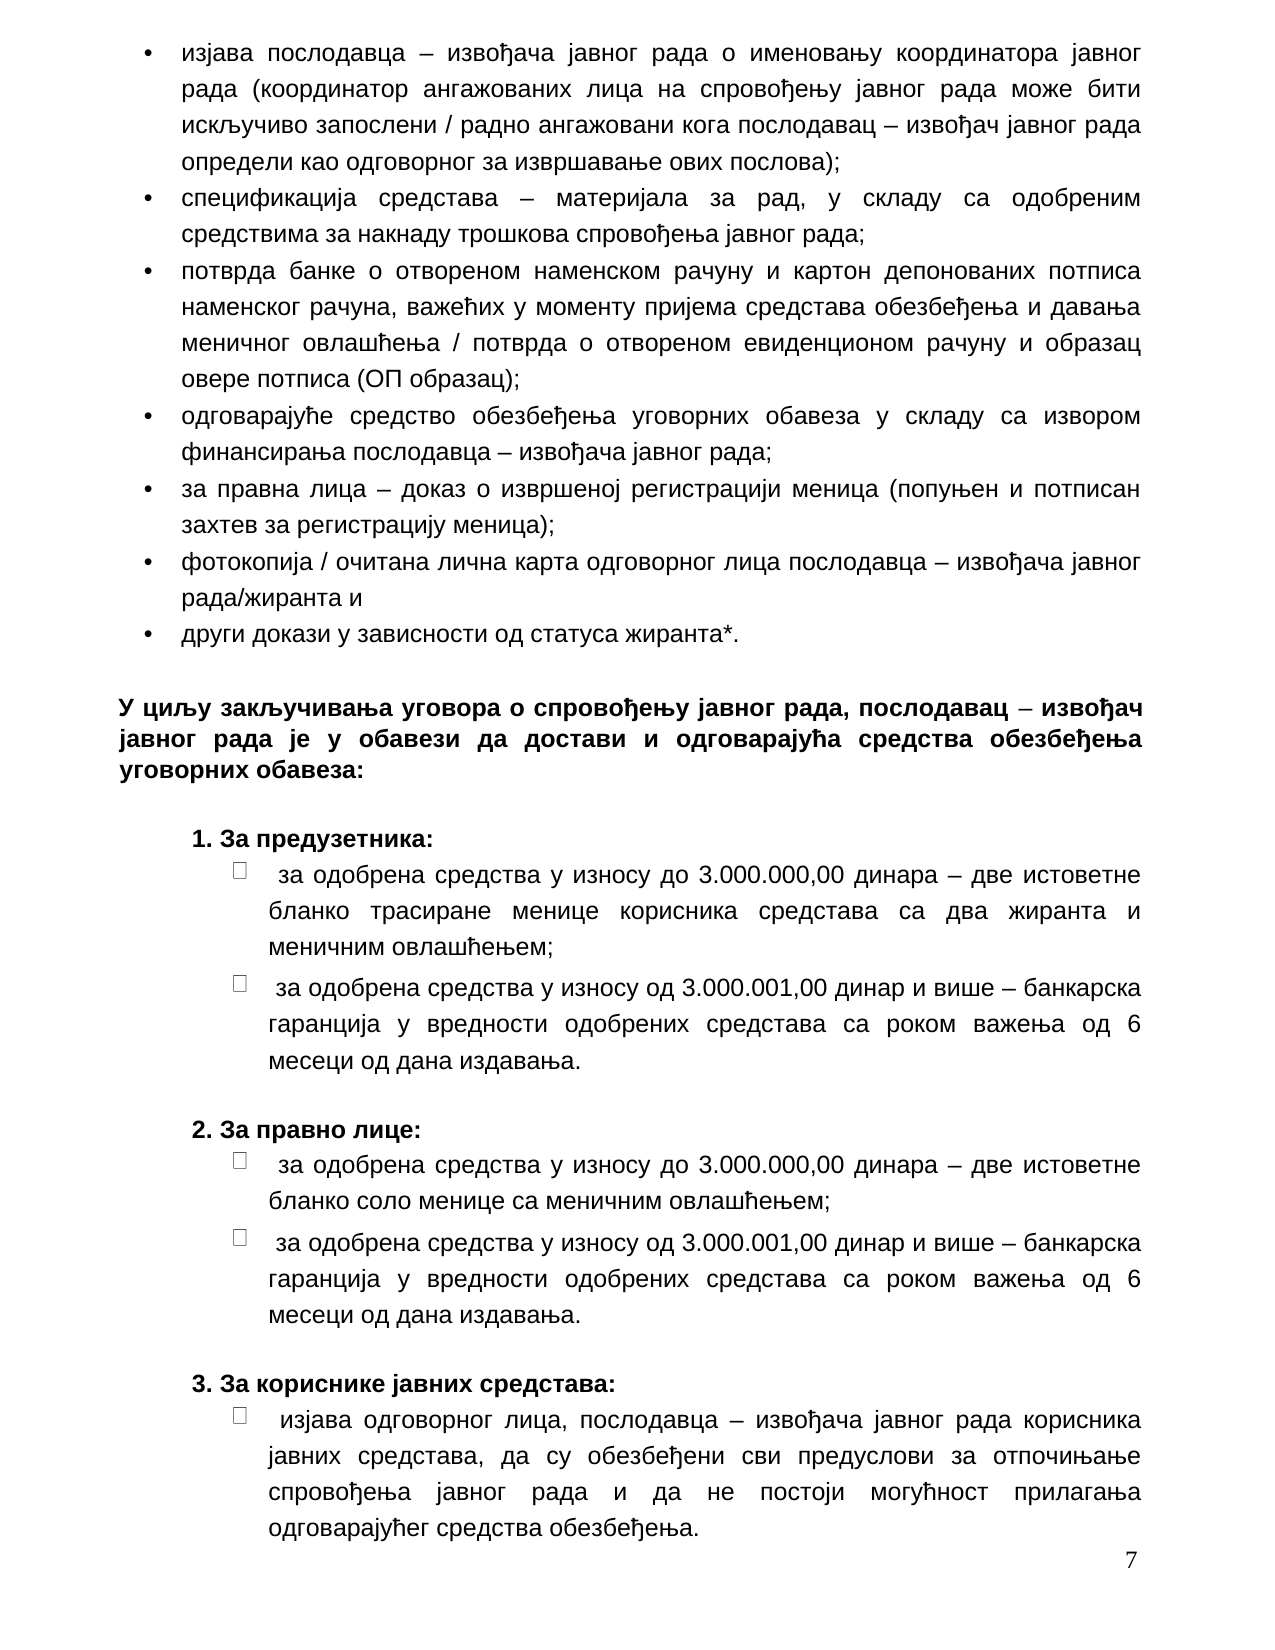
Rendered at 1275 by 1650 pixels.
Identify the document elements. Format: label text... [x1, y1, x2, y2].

list други докази у зависности од статуса жиранта*. [144, 619, 1142, 648]
list фотокопија / очитана лична карта одговорног лица послодавца – извођача јавног рада/жиранта и [144, 547, 1142, 612]
text У циљу закључивања уговора о спровођењу јавног рада, послодавац – извођач јавног рада је у обавези да достави и одговарајућа средства обезбеђења уговорних обавеза: [118, 693, 1143, 784]
list одговарајуће средство обезбеђења уговорних обавеза у складу са извором финансирања послодавца – извођача јавног рада; [144, 401, 1142, 466]
picture [230, 1223, 268, 1251]
list за правна лица – доказ о извршеној регистрацији меница (попуњен и потписан захтев за регистрацију меница); [144, 474, 1142, 539]
text за одобрена средства у износу од 3.000.001,00 динар и више – банкарска гаранција у вредности одобрених средстава са роком важења од 6 месеци од дана издавања. [231, 969, 1142, 1074]
picture [230, 1400, 268, 1429]
list изјава послодавца – извођача јавног рада о именовању координатора јавног рада (координатор ангажованих лица на спровођењу јавног рада може бити искључиво запослени / радно ангажовани кога послодавац – извођач јавног рада определи као одговорног за извршавање ових послова); [144, 38, 1142, 175]
text за одобрена средства у износу од 3.000.001,00 динар и више – банкарска гаранција у вредности одобрених средстава са роком важења од 6 месеци од дана издавања. [231, 1223, 1142, 1329]
text изјава одговорног лица, послодавца – извођача јавног рада корисника јавних средстава, да су обезбеђени сви предуслови за отпочињање спровођења јавног рада и да не постоји могућност прилагања одговарајућег средства обезбеђења. [231, 1400, 1142, 1542]
text за одобрена средства у износу до 3.000.000,00 динара – две истоветне бланко соло менице са меничним овлашћењем; [231, 1146, 1142, 1215]
list потврда банке о отвореном наменском рачуну и картон депонованих потписа наменског рачуна, важећих у моменту пријема средстава обезбеђења и давања меничног овлашћења / потврда о отвореном евиденционом рачуну и образац овере потписа (ОП образац); [144, 256, 1142, 393]
picture [230, 968, 268, 997]
list За предузетника: [192, 824, 1143, 853]
list За правно лице: [192, 1114, 1143, 1143]
picture [230, 1145, 268, 1174]
text за одобрена средства у износу до 3.000.000,00 динара – две истоветне бланко трасиране менице корисника средстава са два жиранта и меничним овлашћењем; [231, 855, 1142, 961]
list спецификација средстава – материјала за рад, у складу са одобреним средствима за накнаду трошкова спровођења јавног рада; [144, 183, 1142, 248]
list За кориснике јавних средстава: [192, 1369, 1143, 1398]
picture [230, 855, 268, 884]
